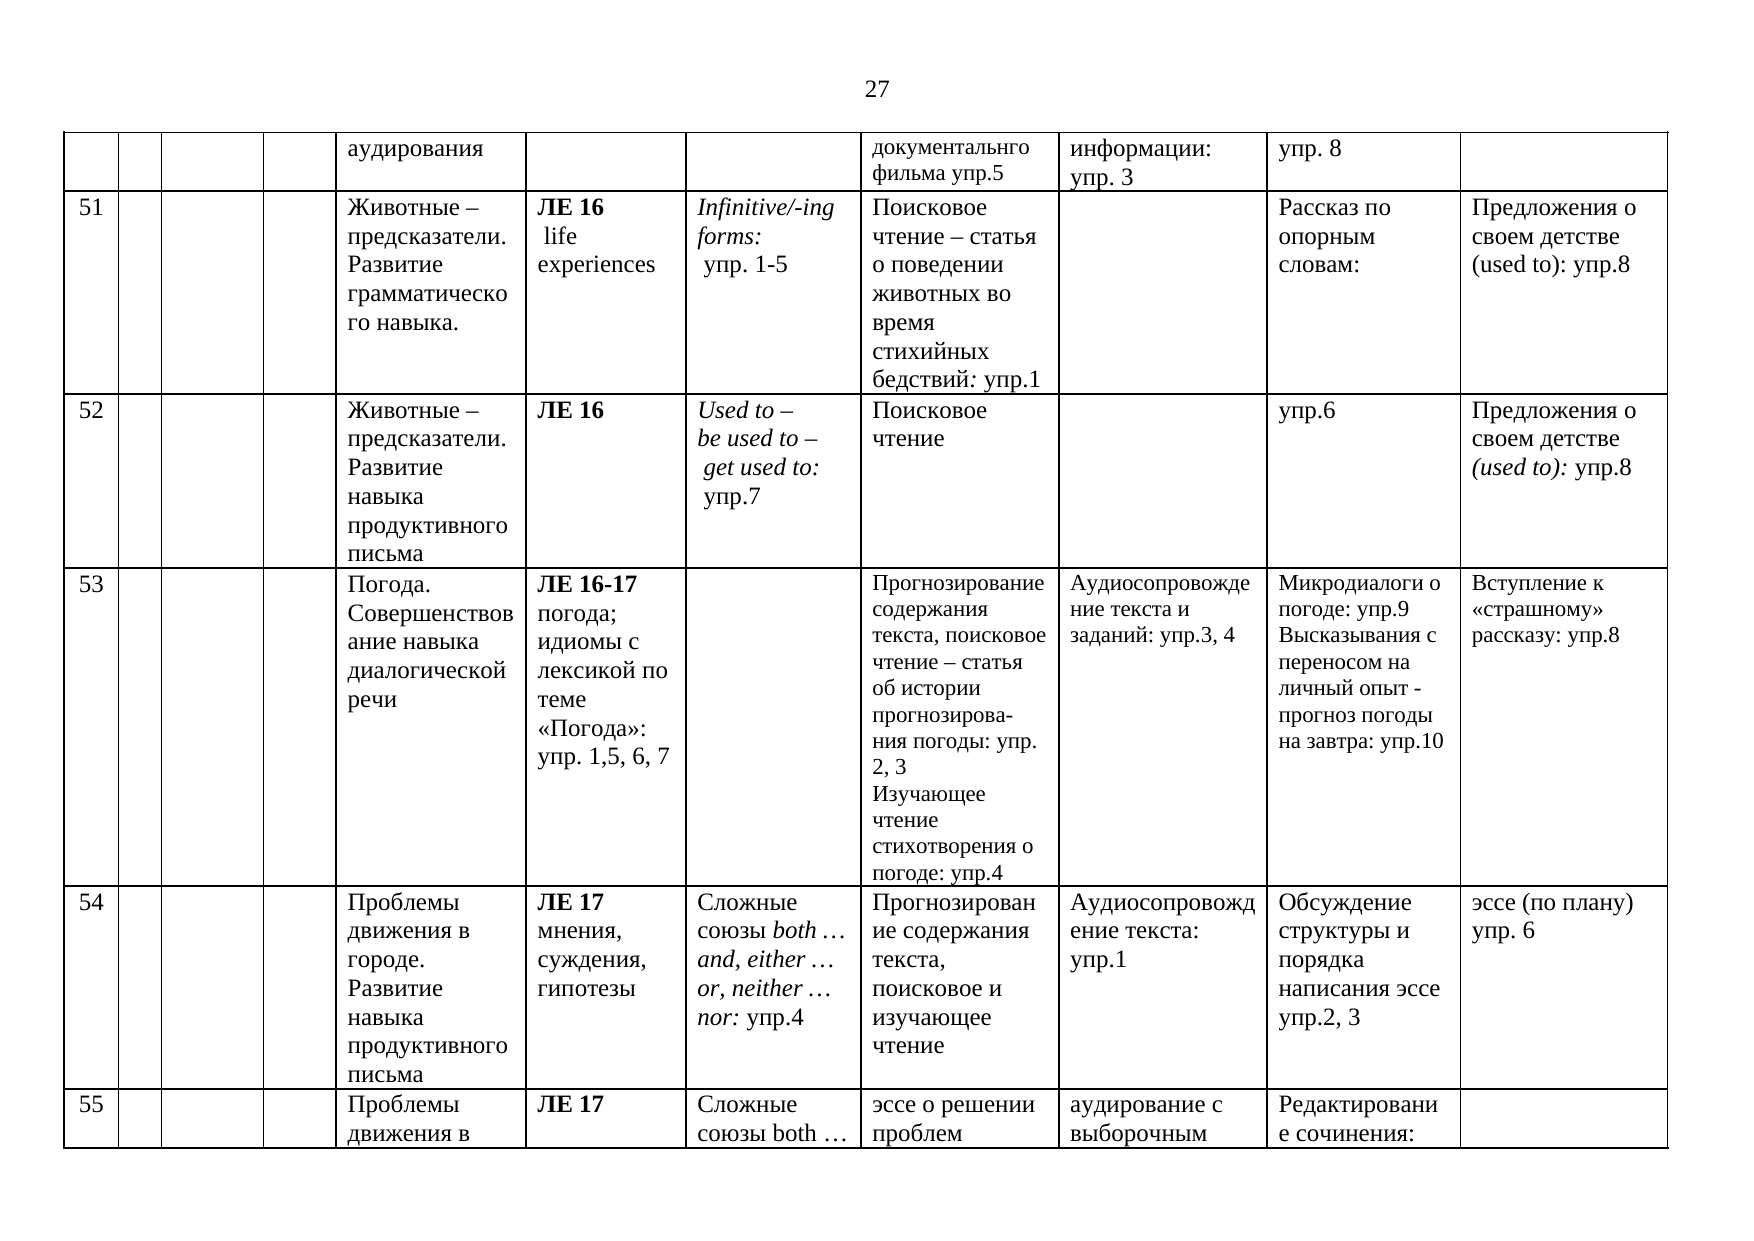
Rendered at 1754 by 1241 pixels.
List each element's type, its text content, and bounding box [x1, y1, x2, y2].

table_cell Предложения о своем детстве (used to): упр.8 [1461, 395, 1667, 567]
table_cell Животные – предсказатели. Развитие грамматического навыка. [337, 192, 525, 393]
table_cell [862, 133, 1058, 190]
table_cell [1060, 395, 1266, 567]
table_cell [337, 1090, 525, 1147]
table_cell Поисковое чтение – статья о поведении животных во время стихийных бедствий: упр.1 [862, 192, 1058, 393]
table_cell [1268, 1090, 1460, 1147]
table_cell [162, 395, 263, 567]
table_cell Прогнозирование содержания текста, поисковое чтение – статья об истории прогнозирова-ния погоды: упр. 2, 3 Изучающее чтение стихотворения о погоде: упр.4 [862, 569, 1058, 885]
table_cell Обсуждение структуры и порядка написания эссе упр.2, 3 [1268, 887, 1460, 1088]
table_cell [687, 133, 860, 190]
table_cell [264, 1090, 335, 1147]
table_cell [337, 133, 525, 190]
table_cell ЛЕ 16-17 погода; идиомы с лексикой по теме «Погода»: упр. 1,5, 6, 7 [527, 569, 685, 885]
table_cell 54 [65, 887, 118, 1088]
table_cell [264, 569, 335, 885]
table_cell [119, 1090, 161, 1147]
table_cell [1268, 133, 1460, 190]
table_cell упр.6 [1268, 395, 1460, 567]
table_cell Проблемы движения в городе. Развитие навыка продуктивного письма [337, 887, 525, 1088]
table_cell 55 [65, 1090, 118, 1147]
table_cell 51 [65, 192, 118, 393]
table_cell [162, 1090, 263, 1147]
table_cell [162, 569, 263, 885]
table_cell ЛЕ 16 [527, 395, 685, 567]
table_cell эссе (по плану) упр. 6 [1461, 887, 1667, 1088]
table_cell Погода. Совершенствование навыка диалогической речи [337, 569, 525, 885]
table_cell [162, 133, 263, 190]
table_cell Вступление к «страшному» рассказу: упр.8 [1461, 569, 1667, 885]
table_cell [119, 887, 161, 1088]
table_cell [687, 1090, 860, 1147]
table_cell Сложные союзы both … and, either … or, neither … nor: упр.4 [687, 887, 860, 1088]
table_cell 53 [65, 569, 118, 885]
table_cell [119, 569, 161, 885]
table_cell [264, 887, 335, 1088]
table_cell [1060, 133, 1266, 190]
table_cell 52 [65, 395, 118, 567]
table_cell [119, 133, 161, 190]
table_cell Аудиосопровождение текста: упр.1 [1060, 887, 1266, 1088]
table_cell ЛЕ 17 [527, 1090, 685, 1147]
table_cell Предложения о своем детстве (used to): упр.8 [1461, 192, 1667, 393]
table_cell [162, 192, 263, 393]
table_cell Аудиосопровождение текста и заданий: упр.3, 4 [1060, 569, 1266, 885]
table_cell [1060, 192, 1266, 393]
table_cell Микродиалоги о погоде: упр.9 Высказывания с переносом на личный опыт - прогноз погоды на завтра: упр.10 [1268, 569, 1460, 885]
table_cell Рассказ по опорным словам: [1268, 192, 1460, 393]
table_cell 50 [65, 133, 118, 190]
table_cell Прогнозирование содержания текста, поисковое и изучающее чтение [862, 887, 1058, 1088]
table_cell [119, 395, 161, 567]
table_cell Поисковое чтение [862, 395, 1058, 567]
table_cell [264, 133, 335, 190]
table_cell ЛЕ 17 мнения, суждения, гипотезы [527, 887, 685, 1088]
table_cell ЛЕ 16 life experiences [527, 192, 685, 393]
table_cell [1461, 1090, 1667, 1147]
table_cell [687, 569, 860, 885]
table_cell [264, 395, 335, 567]
table_cell Животные – предсказатели. Развитие навыка продуктивного письма [337, 395, 525, 567]
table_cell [527, 133, 685, 190]
table_cell Used to – be used to – get used to: упр.7 [687, 395, 860, 567]
table_cell [1461, 133, 1667, 190]
table_cell [264, 192, 335, 393]
table_cell [119, 192, 161, 393]
table_cell [162, 887, 263, 1088]
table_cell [1060, 1090, 1266, 1147]
table_cell Infinitive/-ing forms: упр. 1-5 [687, 192, 860, 393]
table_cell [862, 1090, 1058, 1147]
